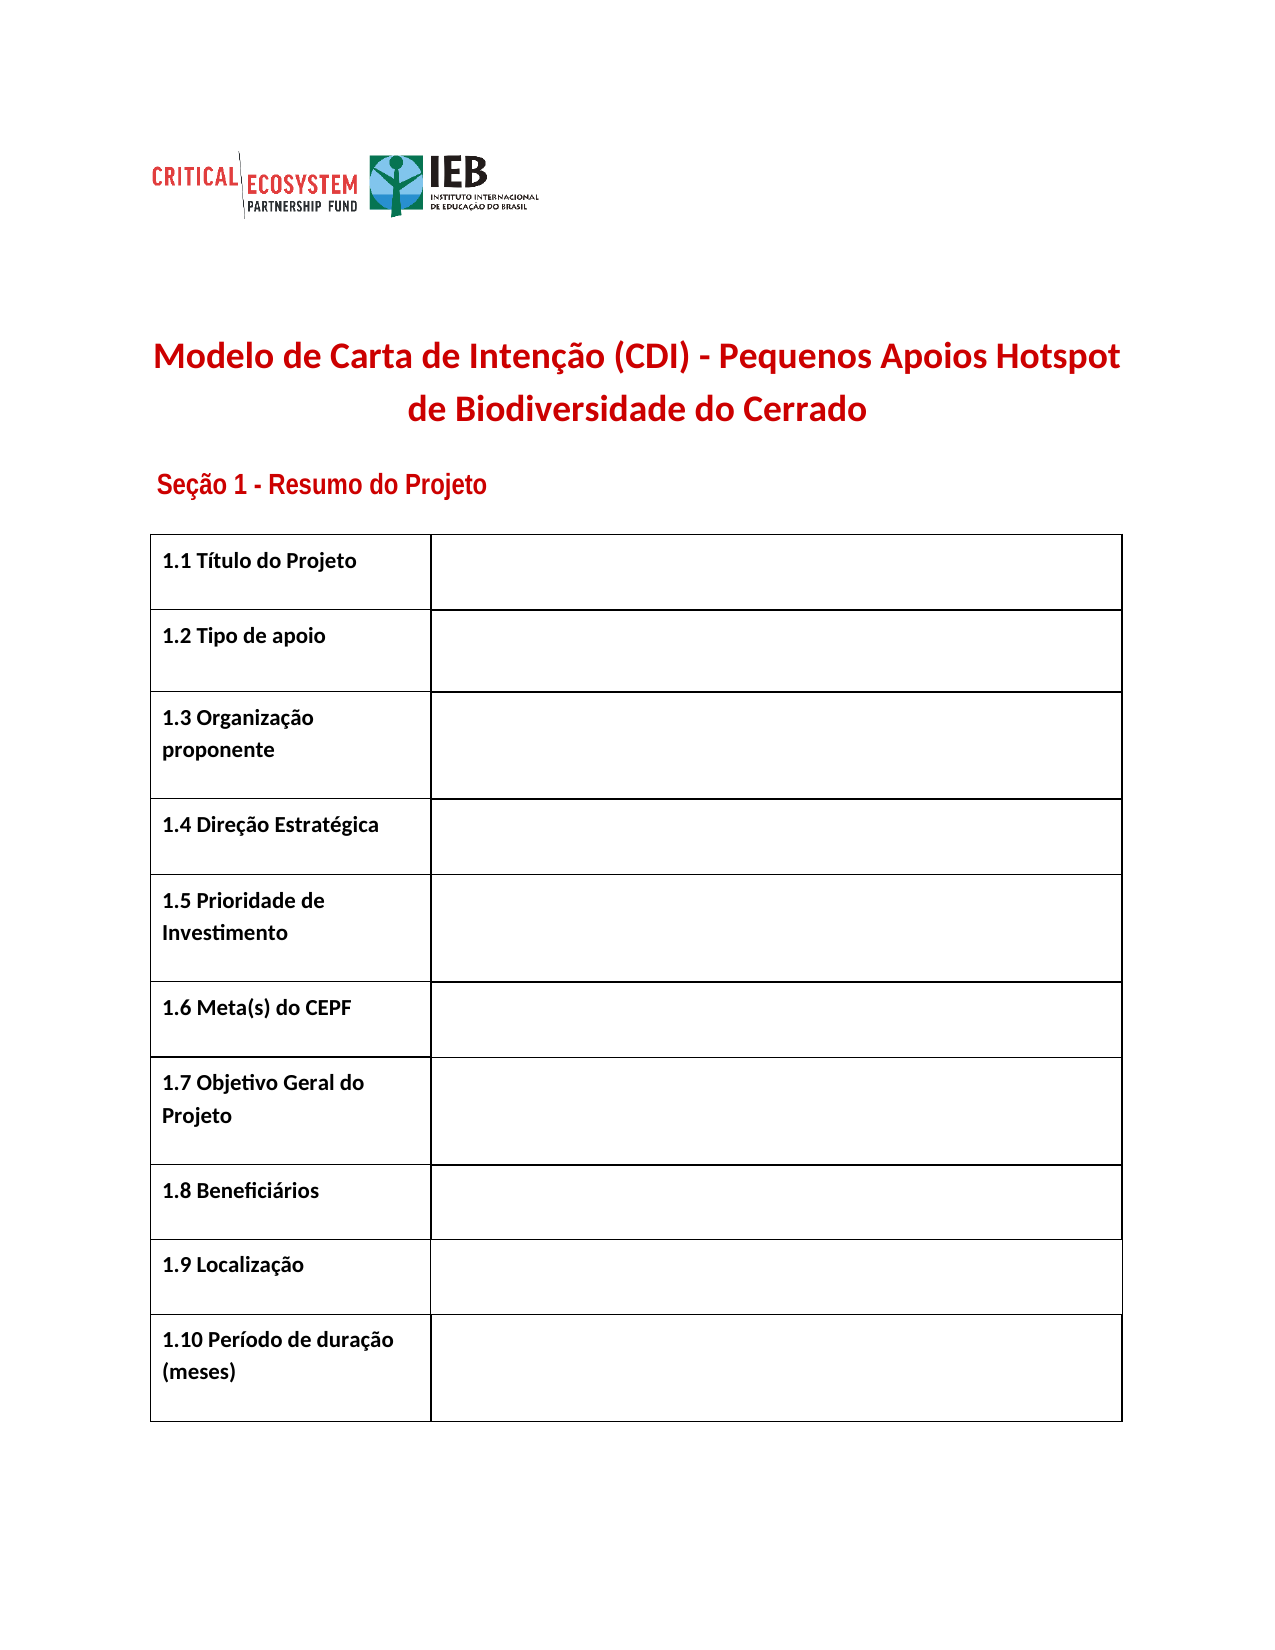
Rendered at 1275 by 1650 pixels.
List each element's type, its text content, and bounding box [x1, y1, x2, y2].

table_cell [431, 1240, 1122, 1314]
subtitle Modelo de Carta de Intenção (CDI) - Pequenos Apoios Hotspot de Biodiversidade do Cerrado [150, 332, 1125, 431]
table_cell [432, 1058, 1121, 1164]
table_cell [432, 800, 1121, 873]
picture [150, 150, 541, 220]
table_cell 1.3 Organização proponente [151, 692, 430, 798]
table_cell 1.9 Localização [151, 1240, 430, 1314]
table_cell 1.4 Direção Estratégica [151, 799, 430, 873]
table_cell [432, 1315, 1121, 1421]
subtitle Seção 1 - Resumo do Projeto [150, 467, 1125, 501]
table_cell 1.5 Prioridade de Investimento [151, 875, 430, 981]
table_header 1.1 Título do Projeto [151, 535, 430, 609]
table_cell [432, 693, 1121, 798]
table_cell 1.10 Período de duração (meses) [151, 1315, 430, 1421]
table_cell [432, 983, 1121, 1056]
table_cell [432, 611, 1121, 691]
table_cell [432, 1166, 1121, 1239]
table_cell 1.7 Objetivo Geral do Projeto [151, 1058, 430, 1164]
table_header [432, 535, 1121, 609]
table_cell 1.8 Beneficiários [151, 1165, 430, 1239]
table_cell 1.6 Meta(s) do CEPF [151, 982, 430, 1056]
table_cell 1.2 Tipo de apoio [151, 610, 430, 691]
table_cell [432, 875, 1121, 981]
